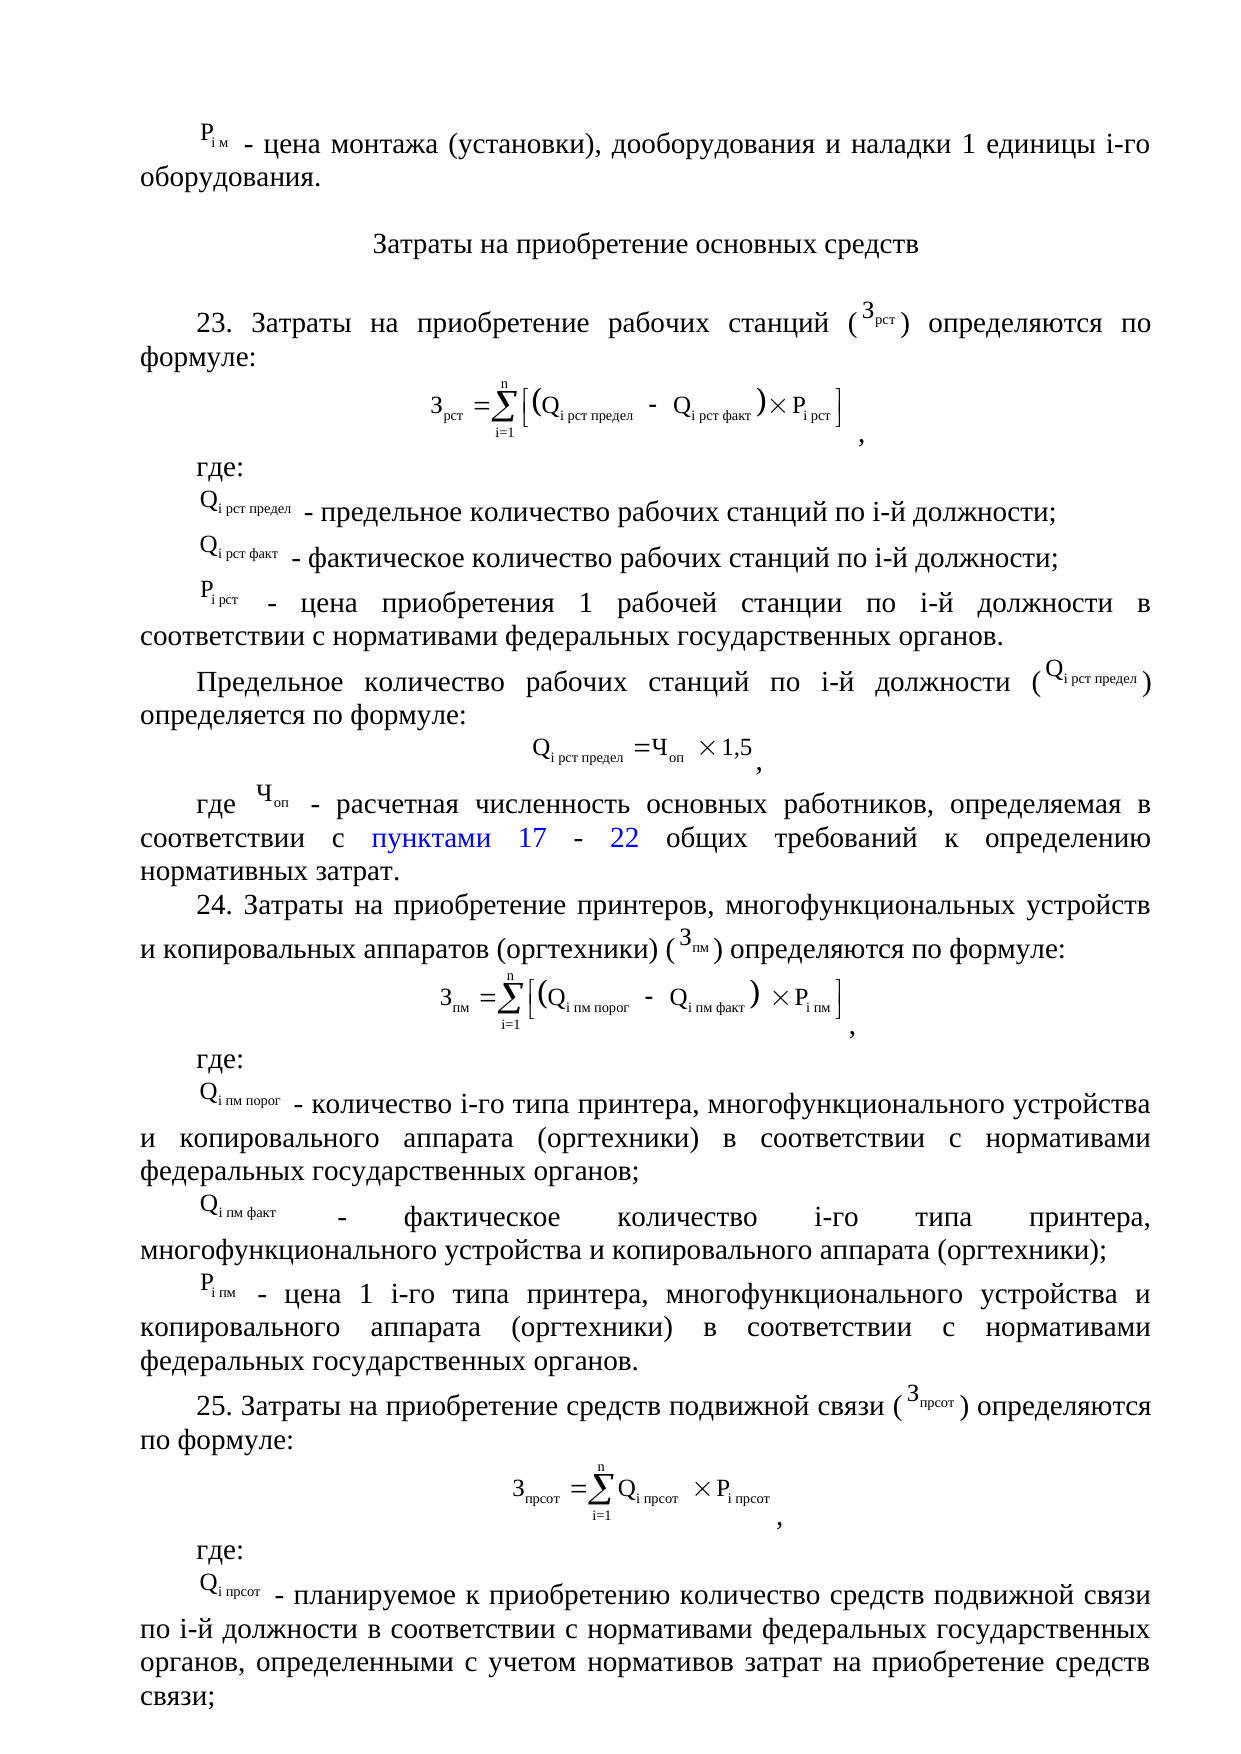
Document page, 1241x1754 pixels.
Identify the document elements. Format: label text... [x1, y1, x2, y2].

text , [140, 372, 1152, 449]
text Затраты на приобретение основных средств [140, 227, 1152, 260]
text Предельное количество рабочих станций по i-й должности () определяется по формуле: [140, 652, 1152, 731]
text где: [140, 449, 1152, 483]
text где - расчетная численность основных работников, определяемая в соответствии с пунктами 17 - 22 общих требований к определению нормативных затрат. [140, 776, 1152, 887]
text , [140, 1455, 1152, 1532]
text - цена монтажа (установки), дооборудования и наладки 1 единицы i-го оборудования. [140, 116, 1152, 193]
text - фактическое количество i-го типа принтера, многофункционального устройства и копировального аппарата (оргтехники); [140, 1187, 1152, 1266]
text - предельное количество рабочих станций по i-й должности; [140, 483, 1152, 528]
text - планируемое к приобретению количество средств подвижной связи по i-й должности в соответствии с нормативами федеральных государственных органов, определенными с учетом нормативов затрат на приобретение средств связи; [140, 1566, 1152, 1711]
text где: [140, 1532, 1152, 1566]
text 25. Затраты на приобретение средств подвижной связи () определяются по формуле: [140, 1377, 1152, 1455]
text - цена приобретения 1 рабочей станции по i-й должности в соответствии с нормативами федеральных государственных органов. [140, 573, 1152, 652]
text - цена 1 i-го типа принтера, многофункционального устройства и копировального аппарата (оргтехники) в соответствии с нормативами федеральных государственных органов. [140, 1266, 1152, 1377]
text 23. Затраты на приобретение рабочих станций () определяются по формуле: [140, 294, 1152, 372]
text , [140, 731, 1152, 776]
text - количество i-го типа принтера, многофункционального устройства и копировального аппарата (оргтехники) в соответствии с нормативами федеральных государственных органов; [140, 1074, 1152, 1187]
text 24. Затраты на приобретение принтеров, многофункциональных устройств и копировальных аппаратов (оргтехники) () определяются по формуле: [140, 887, 1152, 964]
text - фактическое количество рабочих станций по i-й должности; [140, 528, 1152, 573]
text где: [140, 1041, 1152, 1074]
text , [140, 964, 1152, 1041]
